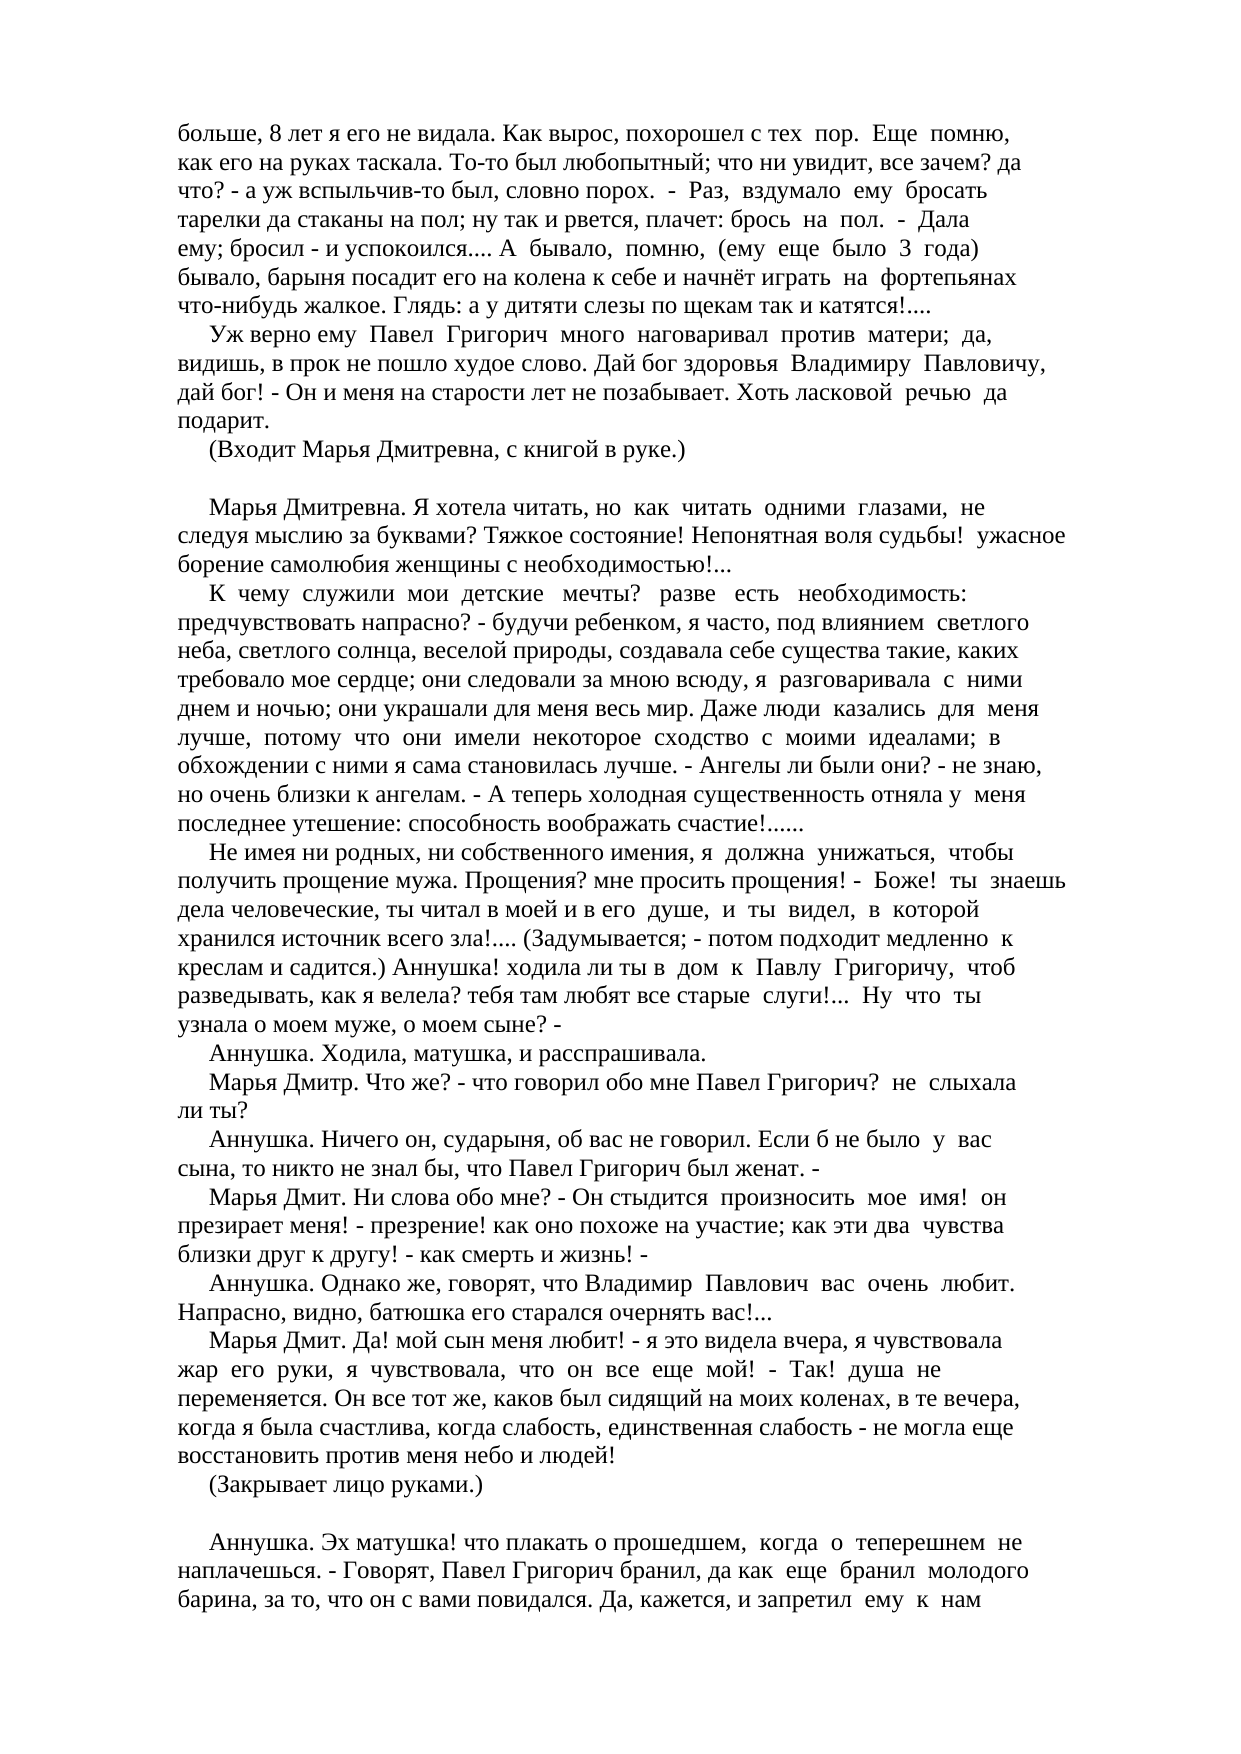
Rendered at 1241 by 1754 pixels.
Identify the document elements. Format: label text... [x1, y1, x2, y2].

text креслам и садится.) Аннушка! ходила ли ты в дом к Павлу Григоричу, чтоб [177, 952, 1152, 981]
text наплачешься. - Говорят, Павел Григорич бранил, да как еще бранил молодого [177, 1556, 1152, 1584]
text следуя мыслию за буквами? Тяжкое состояние! Непонятная воля судьбы! ужасное [177, 521, 1152, 549]
text презирает меня! - презрение! как оно похоже на участие; как эти два чувства [177, 1211, 1152, 1239]
text Аннушка. Эх матушка! что плакать о прошедшем, когда о теперешнем не [177, 1527, 1152, 1556]
text ли ты? [177, 1096, 1152, 1124]
text близки друг к другу! - как смерть и жизнь! - [177, 1239, 1152, 1268]
text ему; бросил - и успокоился.... А бывало, помню, (ему еще было 3 года) [177, 233, 1152, 262]
text барина, за то, что он с вами повидался. Да, кажется, и запретил ему к нам [177, 1584, 1152, 1613]
text получить прощение мужа. Прощения? мне просить прощения! - Боже! ты знаешь [177, 866, 1152, 894]
text последнее утешение: способность воображать счастие!...... [177, 808, 1152, 837]
text дай бог! - Он и меня на старости лет не позабывает. Хоть ласковой речью да [177, 377, 1152, 406]
text Марья Дмитр. Что же? - что говорил обо мне Павел Григорич? не слыхала [177, 1067, 1152, 1096]
text требовало мое сердце; они следовали за мною всюду, я разговаривала с ними [177, 664, 1152, 693]
text (Закрывает лицо руками.) [177, 1469, 1152, 1498]
text Марья Дмитревна. Я хотела читать, но как читать одними глазами, не [177, 492, 1152, 521]
text сына, то никто не знал бы, что Павел Григорич был женат. - [177, 1153, 1152, 1182]
text жар его руки, я чувствовала, что он все еще мой! - Так! душа не [177, 1354, 1152, 1383]
text Аннушка. Ничего он, сударыня, об вас не говорил. Если б не было у вас [177, 1124, 1152, 1153]
text восстановить против меня небо и людей! [177, 1441, 1152, 1469]
text предчувствовать напрасно? - будучи ребенком, я часто, под влиянием светлого [177, 607, 1152, 636]
text дела человеческие, ты читал в моей и в его душе, и ты видел, в которой [177, 894, 1152, 923]
text как его на руках таскала. То-то был любопытный; что ни увидит, все зачем? да [177, 147, 1152, 176]
text К чему служили мои детские мечты? разве есть необходимость: [177, 578, 1152, 607]
text Аннушка. Ходила, матушка, и расспрашивала. [177, 1038, 1152, 1067]
text Напрасно, видно, батюшка его старался очернять вас!... [177, 1297, 1152, 1326]
text днем и ночью; они украшали для меня весь мир. Даже люди казались для меня [177, 693, 1152, 722]
text Не имея ни родных, ни собственного имения, я должна унижаться, чтобы [177, 837, 1152, 866]
text больше, 8 лет я его не видала. Как вырос, похорошел с тех пор. Еще помню, [177, 118, 1152, 147]
text Марья Дмит. Да! мой сын меня любит! - я это видела вчера, я чувствовала [177, 1326, 1152, 1354]
text неба, светлого солнца, веселой природы, создавала себе существа такие, каких [177, 636, 1152, 664]
text борение самолюбия женщины с необходимостью!... [177, 549, 1152, 578]
text Уж верно ему Павел Григорич много наговаривал против матери; да, [177, 319, 1152, 348]
text Аннушка. Однако же, говорят, что Владимир Павлович вас очень любит. [177, 1268, 1152, 1297]
text но очень близки к ангелам. - А теперь холодная существенность отняла у меня [177, 779, 1152, 808]
text обхождении с ними я сама становилась лучше. - Ангелы ли были они? - не знаю, [177, 751, 1152, 779]
text лучше, потому что они имели некоторое сходство с моими идеалами; в [177, 722, 1152, 751]
text разведывать, как я велела? тебя там любят все старые слуги!... Ну что ты [177, 981, 1152, 1009]
text хранился источник всего зла!.... (Задумывается; - потом подходит медленно к [177, 923, 1152, 952]
text переменяется. Он все тот же, каков был сидящий на моих коленах, в те вечера, [177, 1383, 1152, 1412]
text что-нибудь жалкое. Глядь: а у дитяти слезы по щекам так и катятся!.... [177, 291, 1152, 319]
text (Входит Марья Дмитревна, с книгой в руке.) [177, 434, 1152, 463]
text подарит. [177, 406, 1152, 434]
text видишь, в прок не пошло худое слово. Дай бог здоровья Владимиру Павловичу, [177, 348, 1152, 377]
text бывало, барыня посадит его на колена к себе и начнёт играть на фортепьянах [177, 262, 1152, 291]
text когда я была счастлива, когда слабость, единственная слабость - не могла еще [177, 1412, 1152, 1441]
text узнала о моем муже, о моем сыне? - [177, 1009, 1152, 1038]
text тарелки да стаканы на пол; ну так и рвется, плачет: брось на пол. - Дала [177, 204, 1152, 233]
text что? - а уж вспыльчив-то был, словно порох. - Раз, вздумало ему бросать [177, 176, 1152, 204]
text Марья Дмит. Ни слова обо мне? - Он стыдится произносить мое имя! он [177, 1182, 1152, 1211]
